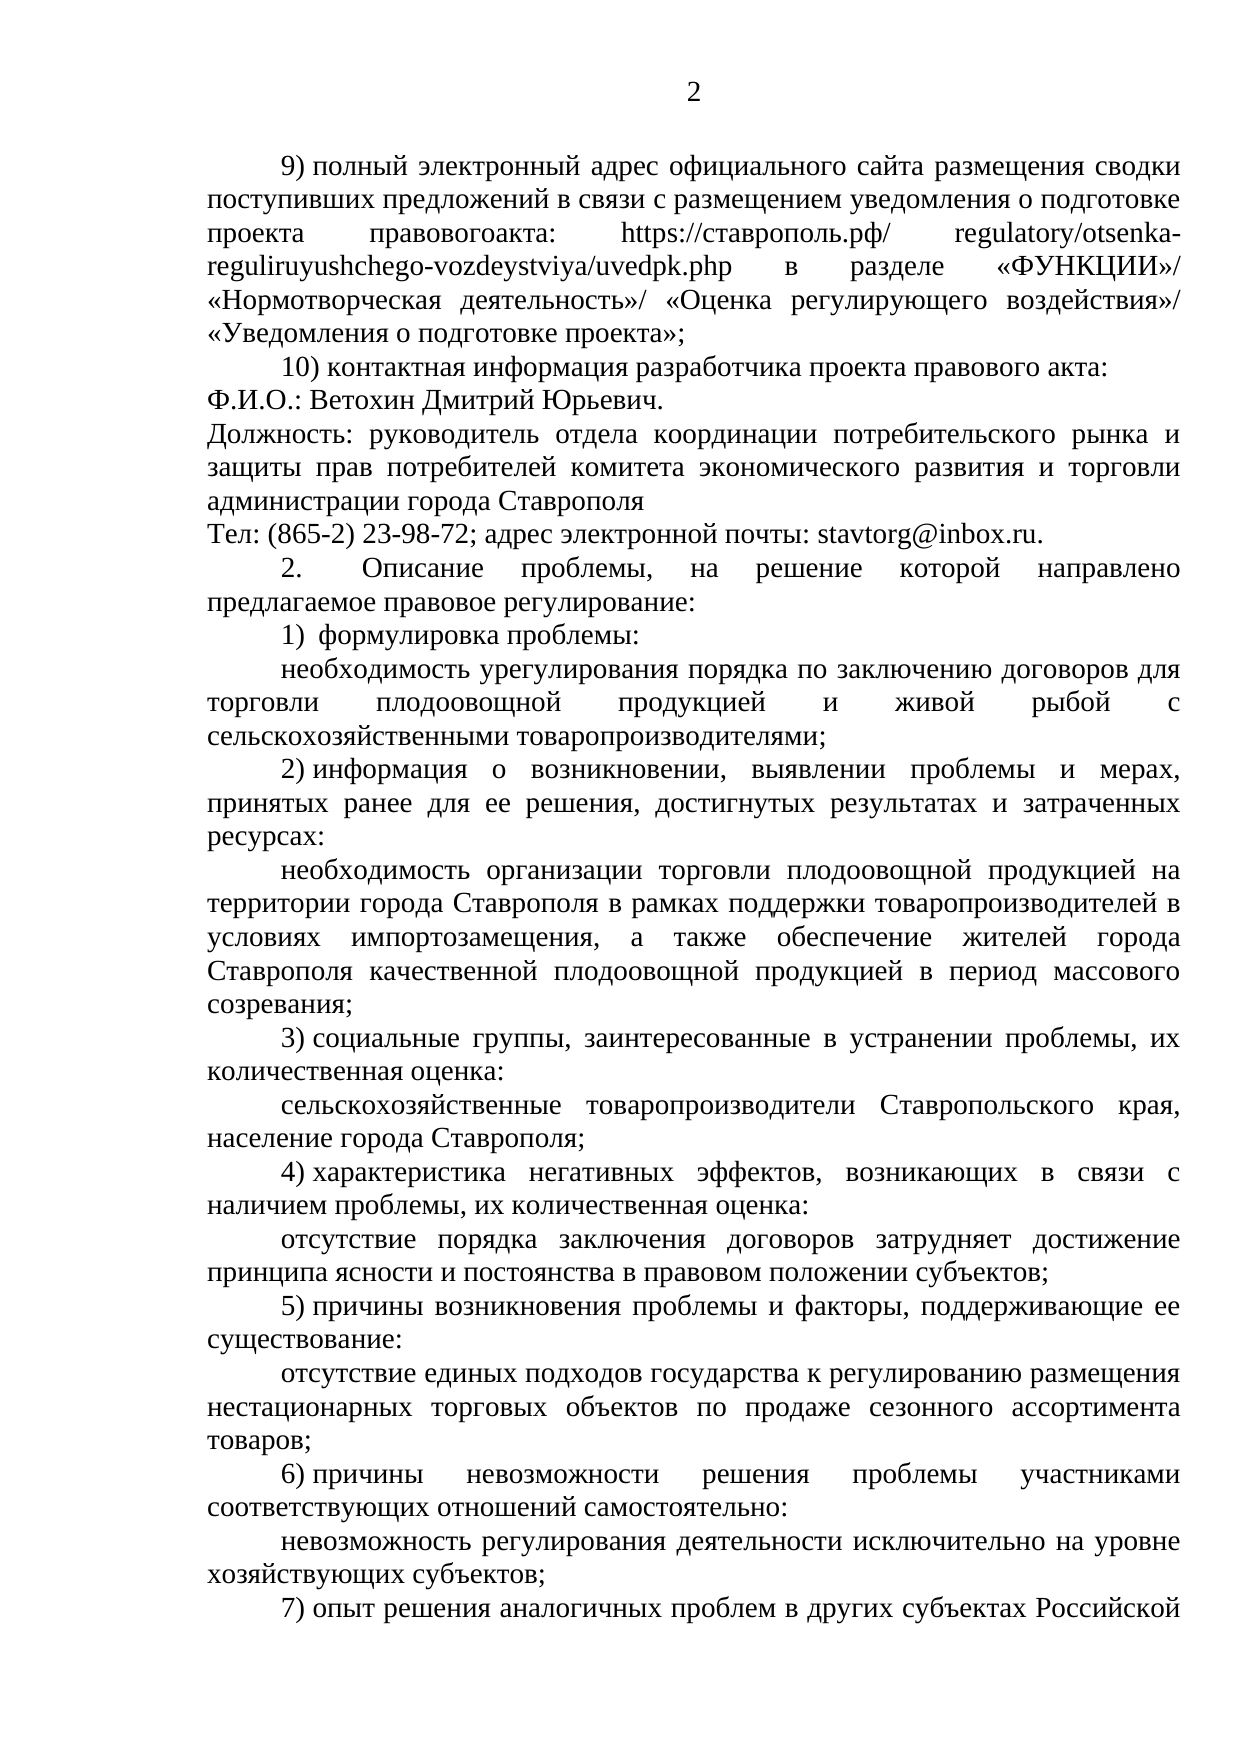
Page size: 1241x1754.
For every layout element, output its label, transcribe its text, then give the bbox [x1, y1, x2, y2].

text Ф.И.О.: Ветохин Дмитрий Юрьевич. [207, 382, 1181, 416]
text 10) контактная информация разработчика проекта правового акта: [207, 349, 1181, 382]
text 6) причины невозможности решения проблемы участниками соответствующих отношений самостоятельно: [207, 1456, 1181, 1523]
text необходимость урегулирования порядка по заключению договоров для торговли плодоовощной продукцией и живой рыбой с сельскохозяйственными товаропроизводителями; [207, 651, 1181, 751]
list формулировка проблемы: [281, 617, 1181, 651]
text сельскохозяйственные товаропроизводители Ставропольского края, население города Ставрополя; [207, 1087, 1181, 1154]
text отсутствие единых подходов государства к регулированию размещения нестационарных торговых объектов по продаже сезонного ассортимента товаров; [207, 1355, 1181, 1456]
text необходимость организации торговли плодоовощной продукцией на территории города Ставрополя в рамках поддержки товаропроизводителей в условиях импортозамещения, а также обеспечение жителей города Ставрополя качественной плодоовощной продукцией в период массового созревания; [207, 852, 1181, 1020]
text отсутствие порядка заключения договоров затрудняет достижение принципа ясности и постоянства в правовом положении субъектов; [207, 1221, 1181, 1288]
text 5) причины возникновения проблемы и факторы, поддерживающие ее существование: [207, 1288, 1181, 1355]
text Должность: руководитель отдела координации потребительского рынка и защиты прав потребителей комитета экономического развития и торговли администрации города Ставрополя [207, 416, 1181, 517]
text 2) информация о возникновении, выявлении проблемы и мерах, принятых ранее для ее решения, достигнутых результатах и затраченных ресурсах: [207, 751, 1181, 852]
text 3) социальные группы, заинтересованные в устранении проблемы, их количественная оценка: [207, 1020, 1181, 1087]
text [207, 1590, 1181, 1623]
text 9) полный электронный адрес официального сайта размещения сводки поступивших предложений в связи с размещением уведомления о подготовке проекта правовогоакта: https://ставрополь.рф/ regulatory/otsenka-reguliruyushchego-vozdeystviya/uvedpk.php в разделе «ФУНКЦИИ»/ «Нормотворческая деятельность»/ «Оценка регулирующего воздействия»/ «Уведомления о подготовке проекта»; [207, 148, 1181, 349]
text 4) характеристика негативных эффектов, возникающих в связи с наличием проблемы, их количественная оценка: [207, 1154, 1181, 1221]
list Описание проблемы, на решение которой направлено предлагаемое правовое регулирование: [207, 550, 1181, 617]
text Тел: (865-2) 23-98-72; адрес электронной почты: stavtorg@inbox.ru. [207, 517, 1181, 550]
text невозможность регулирования деятельности исключительно на уровне хозяйствующих субъектов; [207, 1523, 1181, 1590]
